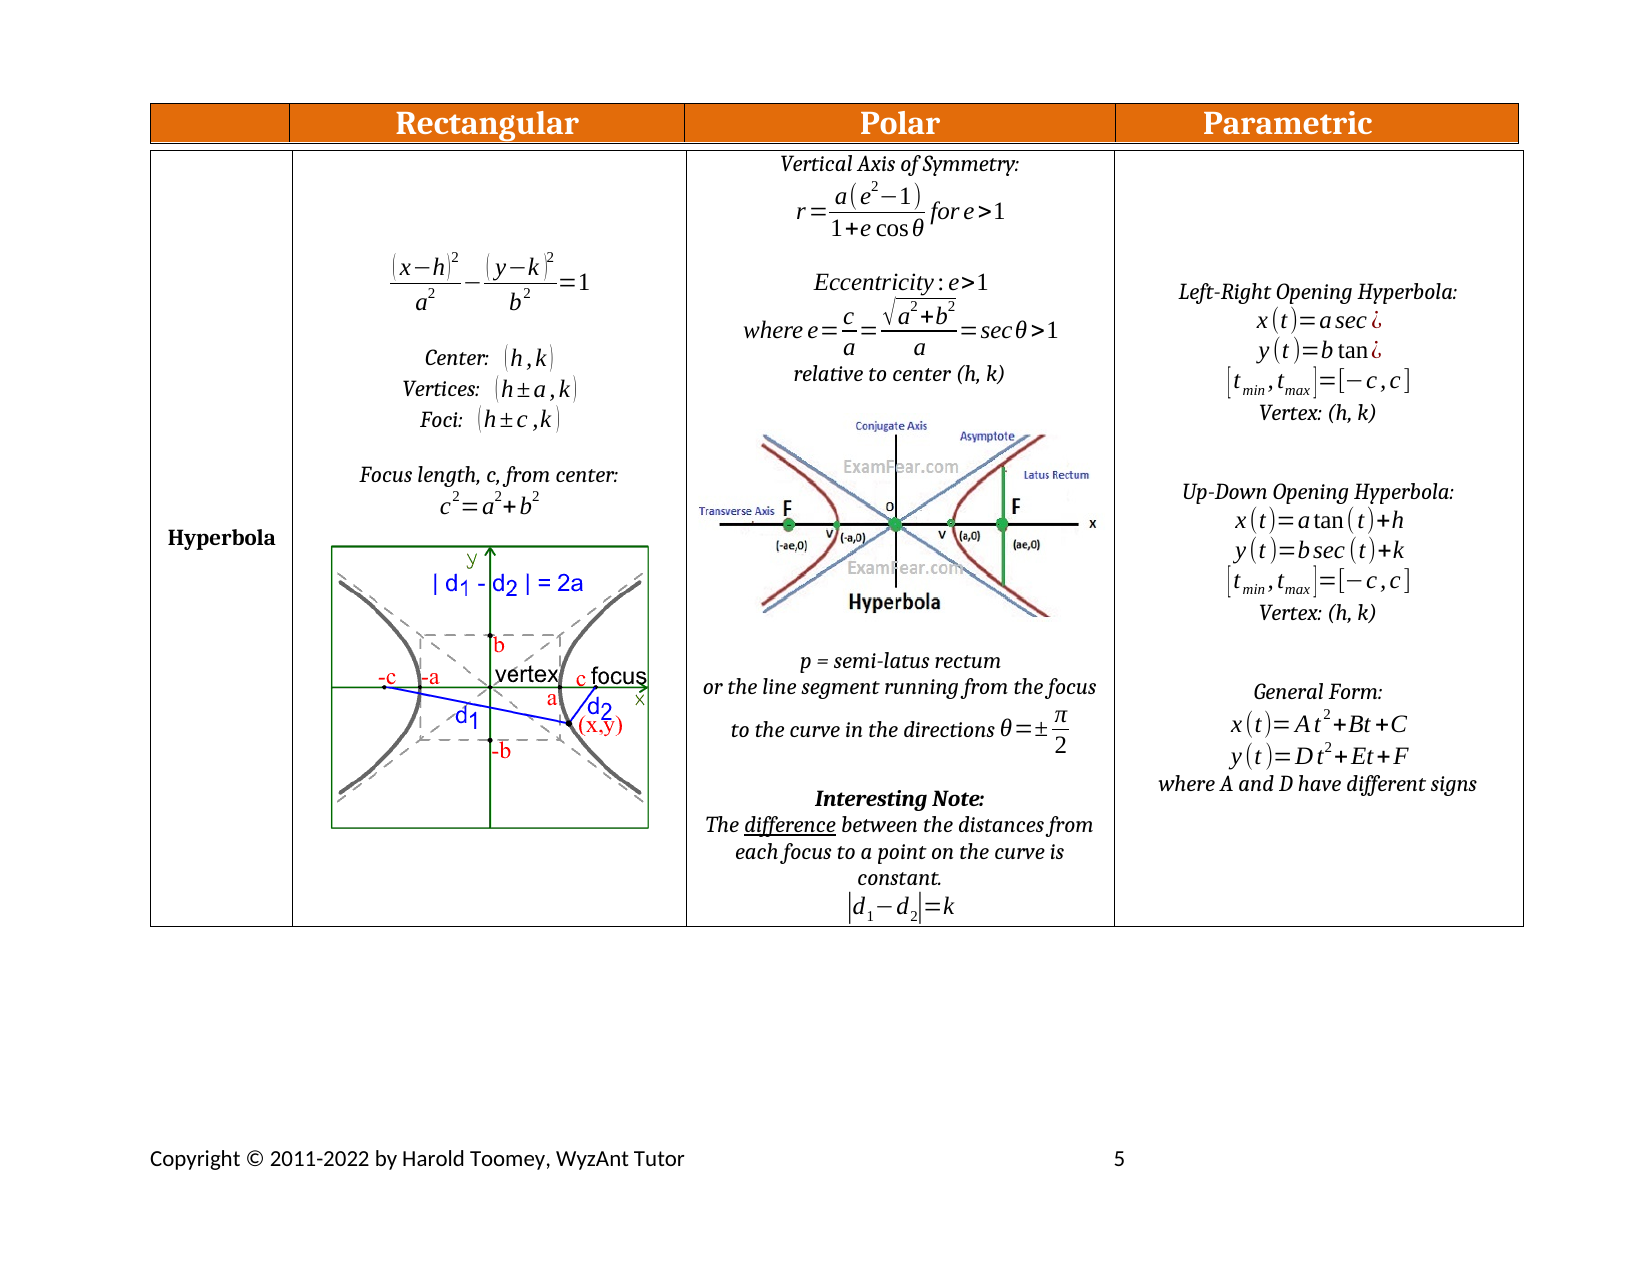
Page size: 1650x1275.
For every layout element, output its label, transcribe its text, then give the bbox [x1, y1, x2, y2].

table_cell Vertical Axis of Symmetry: relative to center (h, k) p = semi-latus rectum or the line segment running from the focus to the curve in the directions Interesting Note: The difference between the distances from each focus to a point on the curve is constant. [687, 151, 1114, 926]
picture [697, 413, 1106, 622]
table_cell Hyperbola [151, 151, 292, 926]
picture [330, 545, 649, 829]
table_cell Left-Right Opening Hyperbola: Vertex: (h, k) Up-Down Opening Hyperbola: Vertex: (h, k) General Form: where A and D have different signs [1115, 151, 1523, 926]
table_cell Center: Vertices: Foci: Focus length, c, from center: [293, 151, 686, 926]
